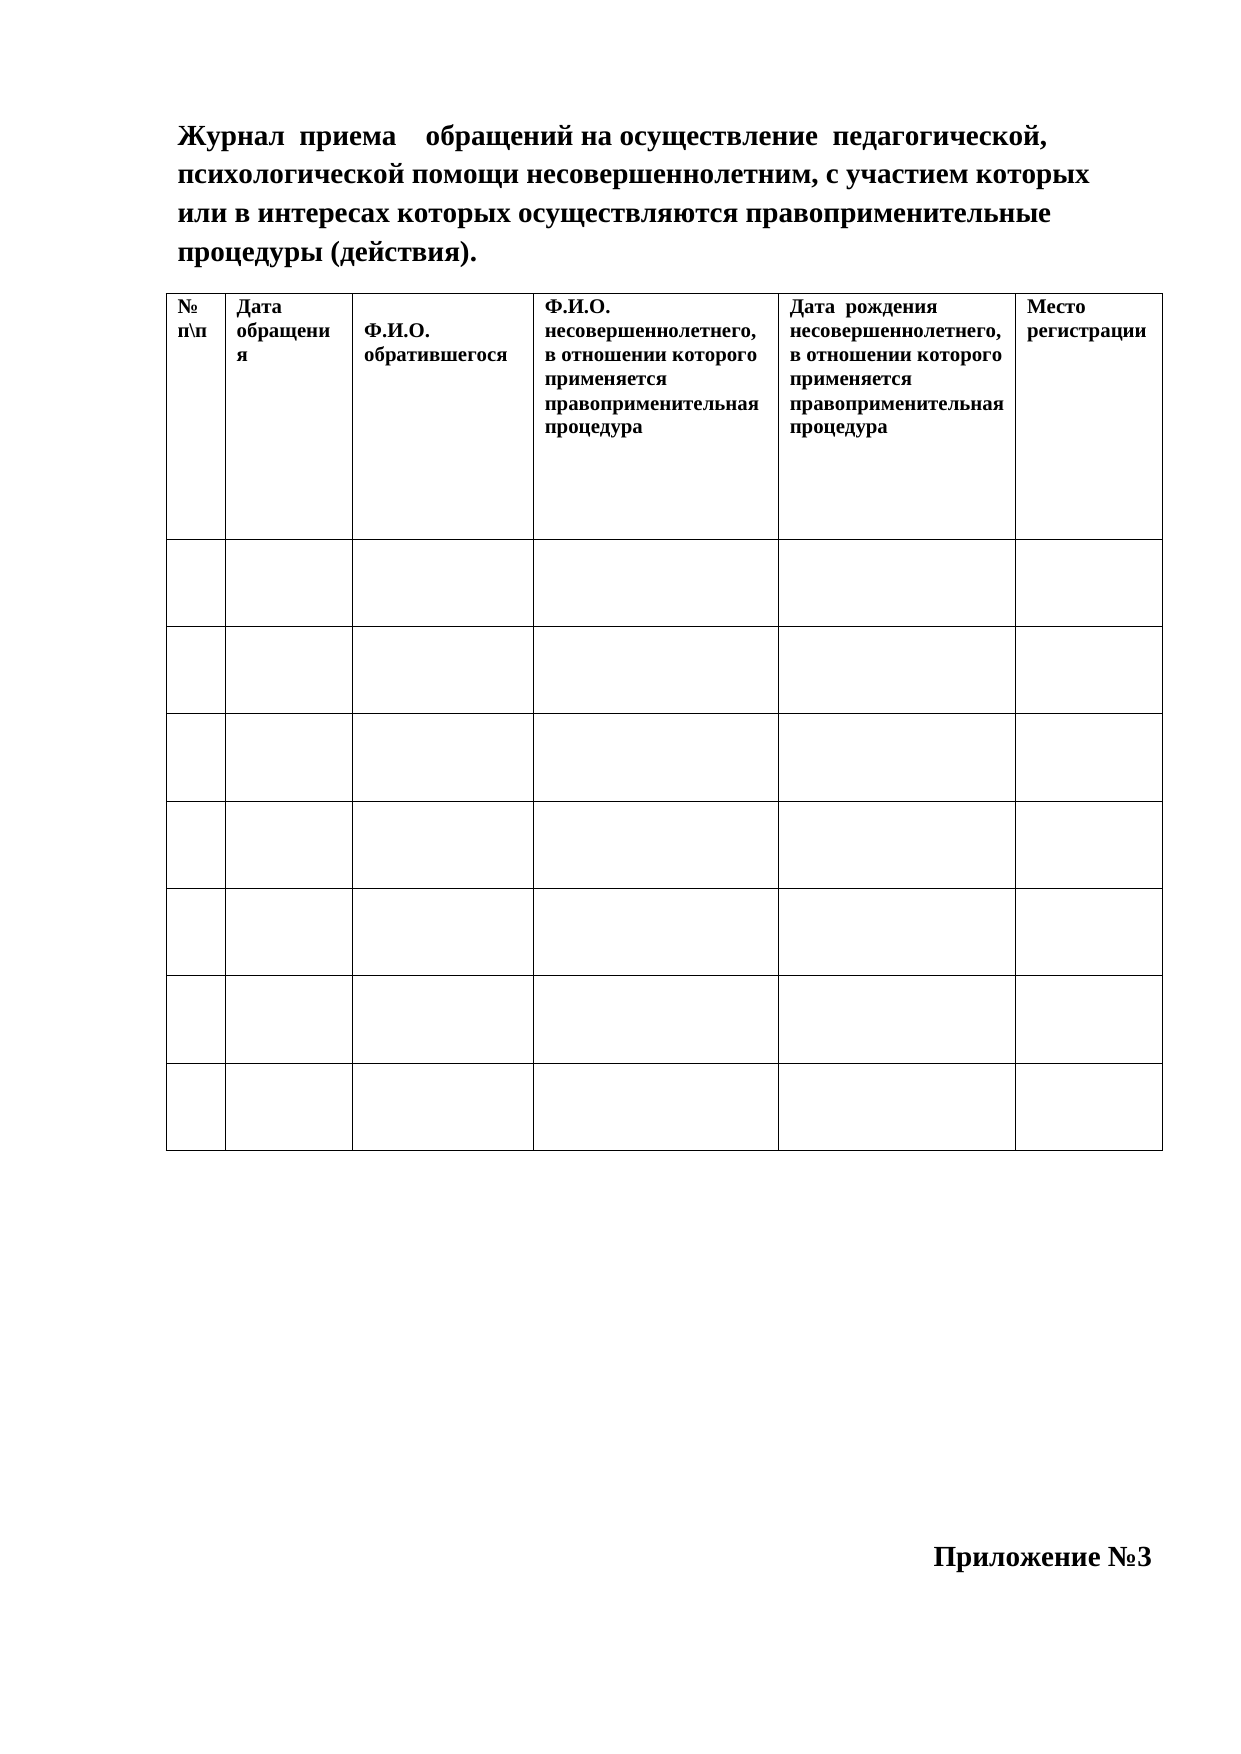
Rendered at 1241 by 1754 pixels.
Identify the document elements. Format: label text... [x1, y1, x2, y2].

table_cell [1016, 976, 1162, 1062]
text Журнал приема обращений на осуществление педагогической, психологической помощи несовершеннолетним, с участием которых или в интересах которых осуществляются правоприменительные процедуры (действия). [177, 118, 1152, 267]
table_header Дата обращения [226, 294, 352, 539]
table_cell [167, 802, 225, 888]
table_cell [779, 976, 1015, 1062]
text Приложение №3 [177, 1539, 1152, 1573]
table_cell [167, 540, 225, 626]
table_cell [167, 714, 225, 801]
table_cell [1016, 540, 1162, 626]
table_cell [779, 1064, 1015, 1150]
table_cell [353, 1064, 533, 1150]
table_header Ф.И.О. обратившегося [353, 294, 533, 539]
table_cell [1016, 889, 1162, 975]
table_cell [534, 976, 778, 1062]
table_cell [779, 627, 1015, 713]
table_cell [353, 714, 533, 801]
table_cell [779, 714, 1015, 801]
table_cell [167, 627, 225, 713]
table_header Дата рождения несовершеннолетнего, в отношении которого применяется правоприменительная процедура [779, 294, 1015, 539]
table_header № п\п [167, 294, 225, 539]
table_cell [534, 889, 778, 975]
table_cell [353, 540, 533, 626]
table_cell [534, 802, 778, 888]
table_cell [353, 889, 533, 975]
table_cell [226, 889, 352, 975]
table_cell [534, 627, 778, 713]
table_cell [1016, 802, 1162, 888]
table_cell [226, 802, 352, 888]
table_cell [534, 540, 778, 626]
table_cell [353, 627, 533, 713]
table_cell [167, 889, 225, 975]
table_cell [353, 976, 533, 1062]
table_cell [226, 540, 352, 626]
table_header Ф.И.О. несовершеннолетнего, в отношении которого применяется правоприменительная процедура [534, 294, 778, 539]
table_cell [779, 889, 1015, 975]
table_header Место регистрации [1016, 294, 1162, 539]
table_cell [226, 714, 352, 801]
table_cell [226, 1064, 352, 1150]
table_cell [1016, 714, 1162, 801]
table_cell [353, 802, 533, 888]
table_cell [167, 976, 225, 1062]
table_cell [167, 1064, 225, 1150]
table_cell [779, 540, 1015, 626]
table_cell [1016, 1064, 1162, 1150]
table_cell [226, 976, 352, 1062]
table_cell [1016, 627, 1162, 713]
table_cell [779, 802, 1015, 888]
table_cell [534, 1064, 778, 1150]
table_cell [534, 714, 778, 801]
table_cell [226, 627, 352, 713]
